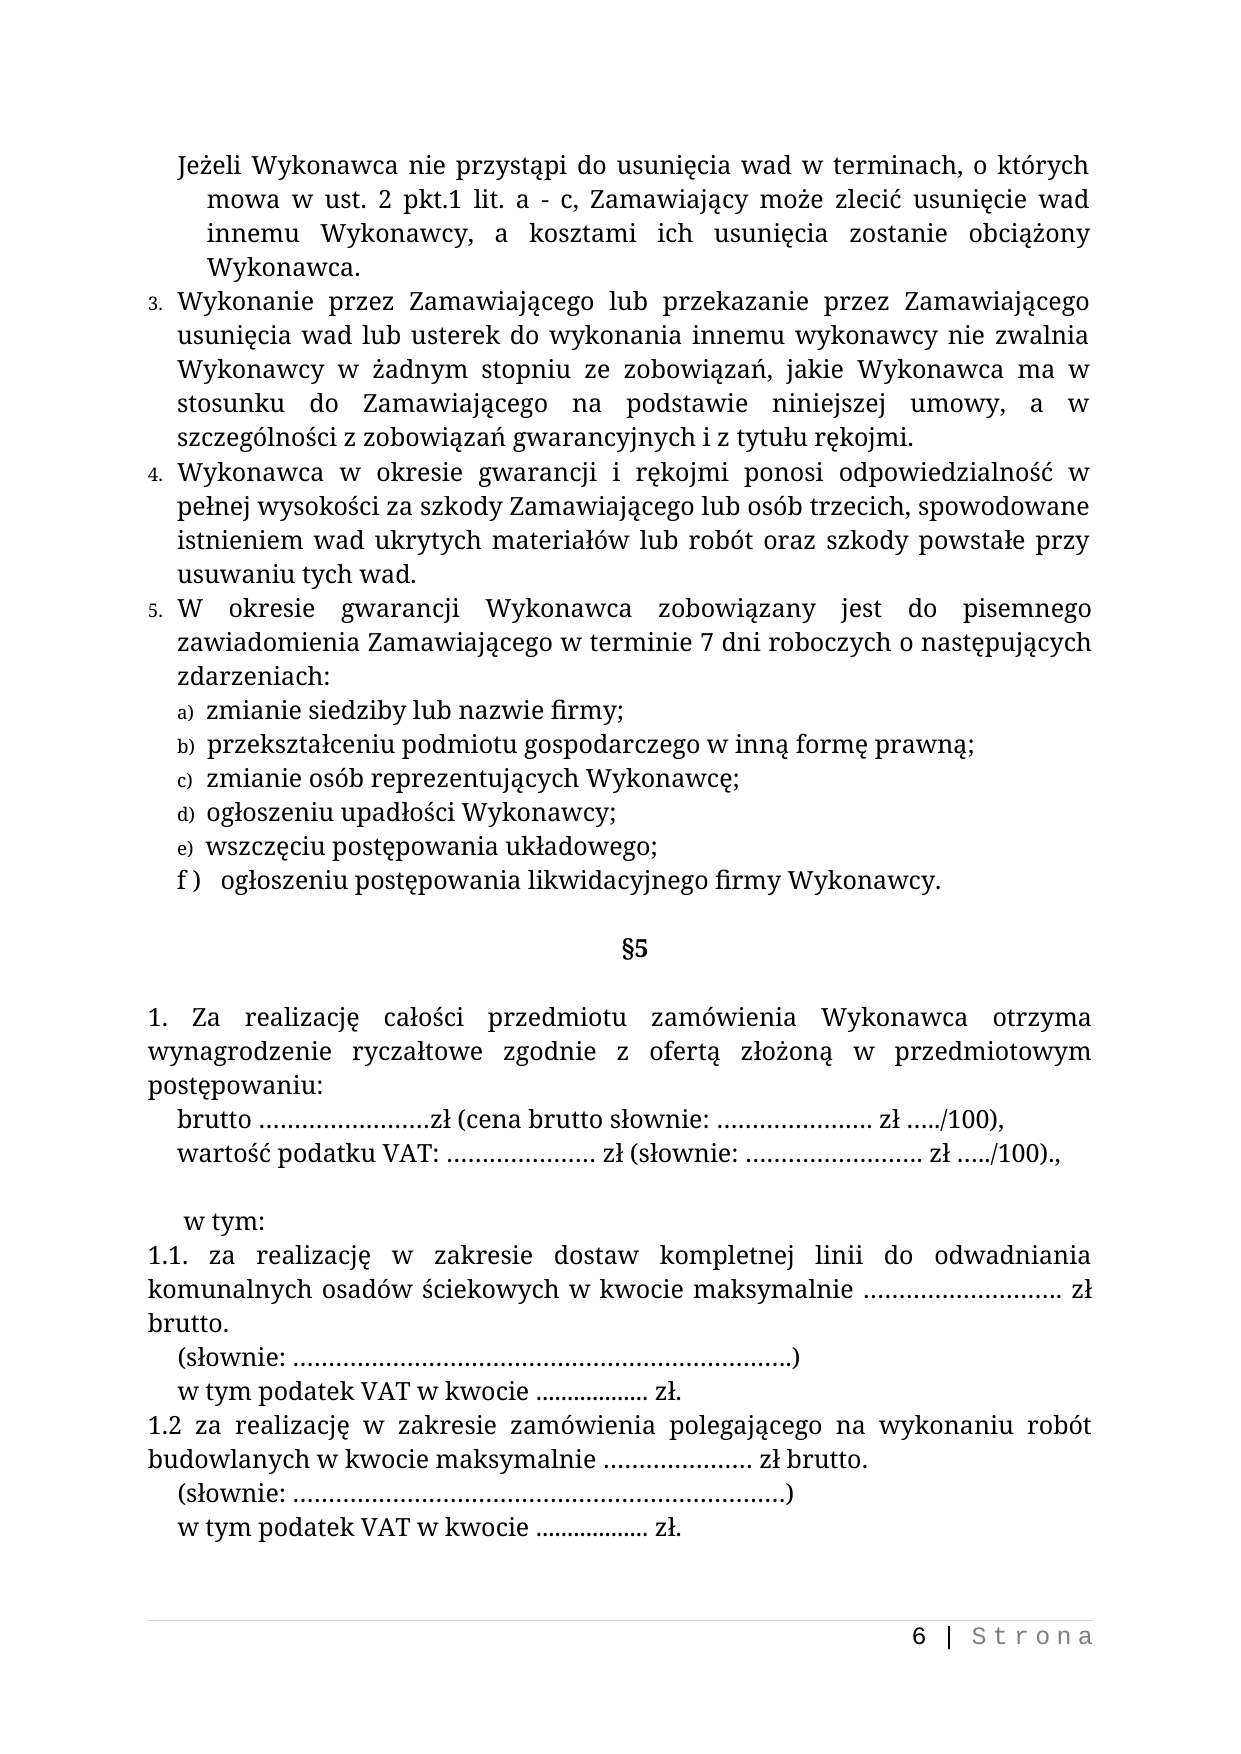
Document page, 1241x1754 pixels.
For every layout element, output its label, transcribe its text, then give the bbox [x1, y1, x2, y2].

list Wykonawca w okresie gwarancji i rękojmi ponosi odpowiedzialność w pełnej wysokości za szkody Zamawiającego lub osób trzecich, spowodowane istnieniem wad ukrytych materiałów lub robót oraz szkody powstałe przy usuwaniu tych wad. [148, 454, 1091, 590]
list ogłoszeniu upadłości Wykonawcy; [177, 795, 1093, 829]
list Wykonanie przez Zamawiającego lub przekazanie przez Zamawiającego usunięcia wad lub usterek do wykonania innemu wykonawcy nie zwalnia Wykonawcy w żadnym stopniu ze zobowiązań, jakie Wykonawca ma w stosunku do Zamawiającego na podstawie niniejszej umowy, a w szczególności z zobowiązań gwarancyjnych i z tytułu rękojmi. [148, 284, 1091, 454]
text w tym: [177, 1203, 1093, 1238]
list W okresie gwarancji Wykonawca zobowiązany jest do pisemnego zawiadomienia Zamawiającego w terminie 7 dni roboczych o następujących zdarzeniach: [148, 590, 1093, 693]
text brutto ……………………zł (cena brutto słownie: …………………. zł …../100), [177, 1101, 1093, 1135]
text 1. Za realizację całości przedmiotu zamówienia Wykonawca otrzyma wynagrodzenie ryczałtowe zgodnie z ofertą złożoną w przedmiotowym postępowaniu: [148, 999, 1093, 1101]
text f ) ogłoszeniu postępowania likwidacyjnego firmy Wykonawcy. [177, 863, 1093, 897]
text w tym podatek VAT w kwocie .................. zł. [177, 1510, 1093, 1544]
list zmianie osób reprezentujących Wykonawcę; [177, 761, 1093, 795]
text (słownie: ……………………………………………………………) [177, 1476, 1093, 1510]
text §5 [177, 931, 1093, 965]
text 1.2 za realizację w zakresie zamówienia polegającego na wykonaniu robót budowlanych w kwocie maksymalnie ………………… zł brutto. [148, 1408, 1093, 1476]
list wszczęciu postępowania układowego; [177, 829, 1093, 863]
list przekształceniu podmiotu gospodarczego w inną formę prawną; [177, 727, 1093, 761]
text (słownie: …………………………………………………………….) [177, 1340, 1093, 1374]
text wartość podatku VAT: ………………… zł (słownie: ……………………. zł …../100)., [177, 1135, 1093, 1169]
list zmianie siedziby lub nazwie firmy; [177, 693, 1093, 727]
text w tym podatek VAT w kwocie .................. zł. [177, 1374, 1093, 1408]
text Jeżeli Wykonawca nie przystąpi do usunięcia wad w terminach, o których mowa w ust. 2 pkt.1 lit. a - c, Zamawiający może zlecić usunięcie wad innemu Wykonawcy, a kosztami ich usunięcia zostanie obciążony Wykonawca. [177, 148, 1091, 284]
text 1.1. za realizację w zakresie dostaw kompletnej linii do odwadniania komunalnych osadów ściekowych w kwocie maksymalnie ………………………. zł brutto. [148, 1238, 1093, 1340]
